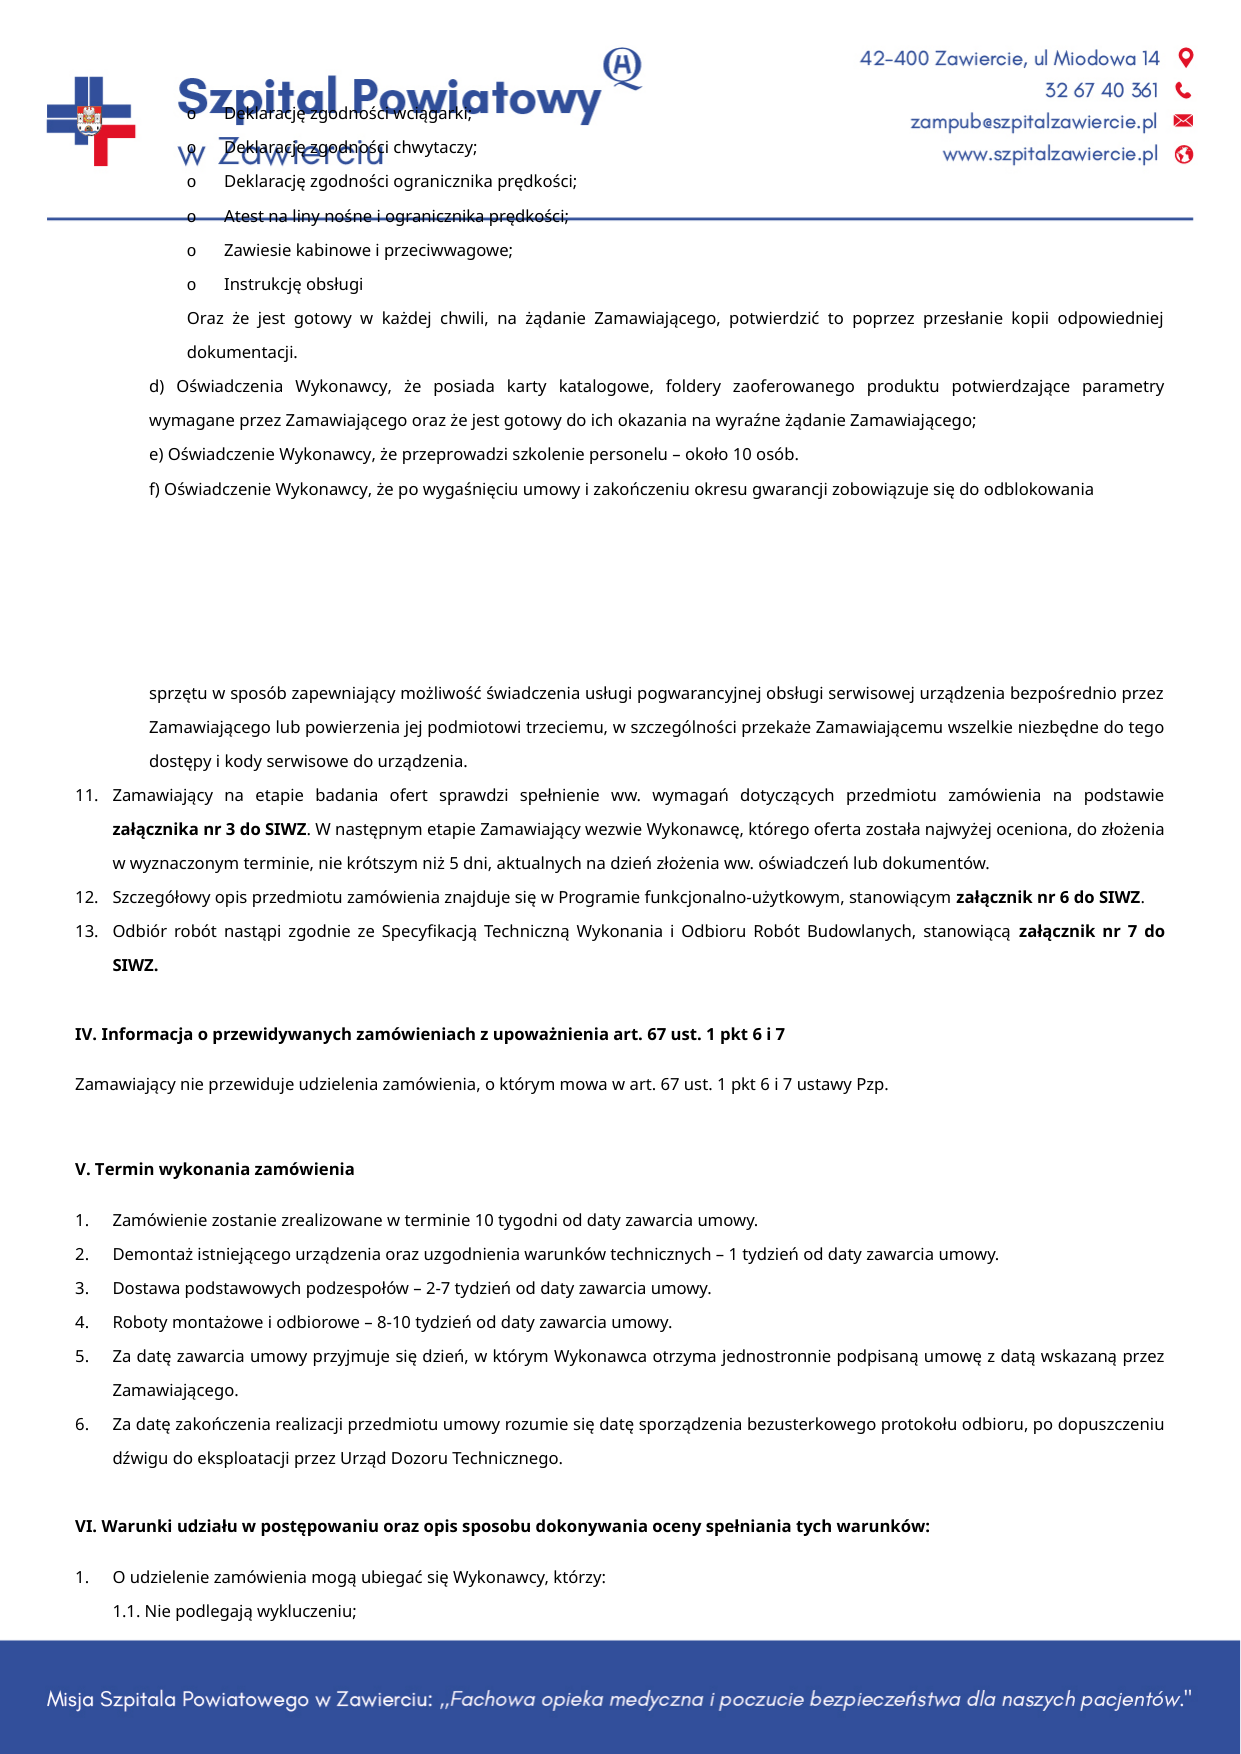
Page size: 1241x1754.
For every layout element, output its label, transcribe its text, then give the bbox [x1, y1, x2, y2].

text IV. Informacja o przewidywanych zamówieniach z upoważnienia art. 67 ust. 1 pkt 6 i 7 [75, 1022, 1165, 1045]
list Demontaż istniejącego urządzenia oraz uzgodnienia warunków technicznych – 1 tydzień od daty zawarcia umowy. [75, 1242, 1165, 1265]
text 1.1. Nie podlegają wykluczeniu; [75, 1600, 1165, 1622]
list Instrukcję obsługi [186, 273, 1165, 295]
list Za datę zakończenia realizacji przedmiotu umowy rozumie się datę sporządzenia bezusterkowego protokołu odbioru, po dopuszczeniu dźwigu do eksploatacji przez Urząd Dozoru Technicznego. [75, 1413, 1165, 1469]
picture [0, 0, 1241, 1754]
list Odbiór robót nastąpi zgodnie ze Specyfikacją Techniczną Wykonania i Odbioru Robót Budowlanych, stanowiącą załącznik nr 7 do SIWZ. [75, 920, 1165, 977]
list Deklarację zgodności wciągarki; [186, 102, 1165, 124]
text Zamawiający nie przewiduje udzielenia zamówienia, o którym mowa w art. 67 ust. 1 pkt 6 i 7 ustawy Pzp. [75, 1073, 1165, 1096]
text VI. Warunki udziału w postępowaniu oraz opis sposobu dokonywania oceny spełniania tych warunków: [75, 1515, 1165, 1538]
text Oraz że jest gotowy w każdej chwili, na żądanie Zamawiającego, potwierdzić to poprzez przesłanie kopii odpowiedniej dokumentacji. [187, 307, 1165, 363]
text d) Oświadczenia Wykonawcy, że posiada karty katalogowe, foldery zaoferowanego produktu potwierdzające parametry wymagane przez Zamawiającego oraz że jest gotowy do ich okazania na wyraźne żądanie Zamawiającego; [149, 375, 1165, 432]
list Zamówienie zostanie zrealizowane w terminie 10 tygodni od daty zawarcia umowy. [75, 1208, 1165, 1231]
list Deklarację zgodności ogranicznika prędkości; [186, 170, 1165, 193]
text sprzętu w sposób zapewniający możliwość świadczenia usługi pogwarancyjnej obsługi serwisowej urządzenia bezpośrednio przez Zamawiającego lub powierzenia jej podmiotowi trzeciemu, w szczególności przekaże Zamawiającemu wszelkie niezbędne do tego dostępy i kody serwisowe do urządzenia. [149, 681, 1165, 772]
list Atest na liny nośne i ogranicznika prędkości; [186, 204, 1165, 227]
list Deklarację zgodności chwytaczy; [186, 136, 1165, 159]
text f) Oświadczenie Wykonawcy, że po wygaśnięciu umowy i zakończeniu okresu gwarancji zobowiązuje się do odblokowania [149, 477, 1165, 500]
text e) Oświadczenie Wykonawcy, że przeprowadzi szkolenie personelu – około 10 osób. [149, 443, 1165, 466]
list Za datę zawarcia umowy przyjmuje się dzień, w którym Wykonawca otrzyma jednostronnie podpisaną umowę z datą wskazaną przez Zamawiającego. [75, 1344, 1165, 1401]
list Szczegółowy opis przedmiotu zamówienia znajduje się w Programie funkcjonalno-użytkowym, stanowiącym załącznik nr 6 do SIWZ. [75, 886, 1165, 908]
list O udzielenie zamówienia mogą ubiegać się Wykonawcy, którzy: [75, 1566, 1165, 1588]
list Roboty montażowe i odbiorowe – 8-10 tydzień od daty zawarcia umowy. [75, 1311, 1165, 1333]
text V. Termin wykonania zamówienia [75, 1158, 1165, 1180]
list Zamawiający na etapie badania ofert sprawdzi spełnienie ww. wymagań dotyczących przedmiotu zamówienia na podstawie załącznika nr 3 do SIWZ. W następnym etapie Zamawiający wezwie Wykonawcę, którego oferta została najwyżej oceniona, do złożenia w wyznaczonym terminie, nie krótszym niż 5 dni, aktualnych na dzień złożenia ww. oświadczeń lub dokumentów. [75, 784, 1165, 874]
list Dostawa podstawowych podzespołów – 2-7 tydzień od daty zawarcia umowy. [75, 1276, 1165, 1299]
list Zawiesie kabinowe i przeciwwagowe; [186, 238, 1165, 261]
